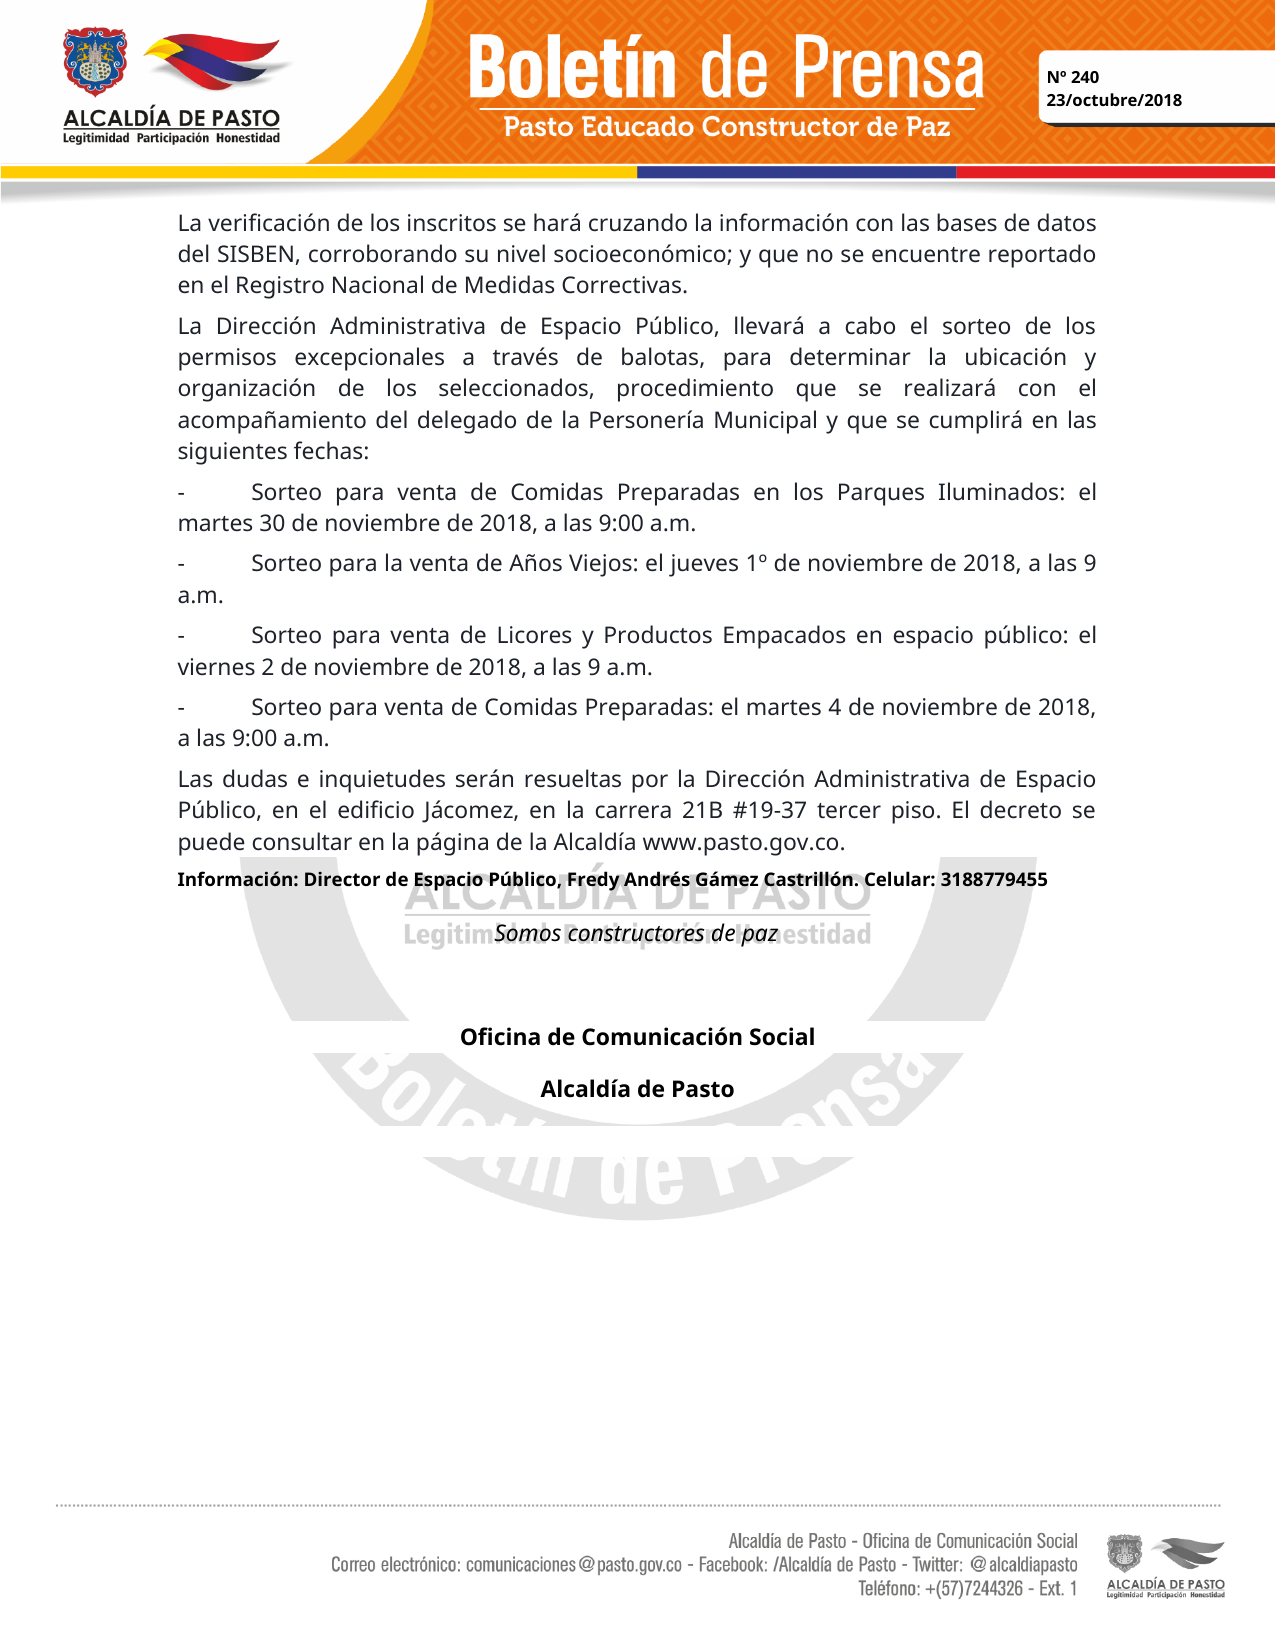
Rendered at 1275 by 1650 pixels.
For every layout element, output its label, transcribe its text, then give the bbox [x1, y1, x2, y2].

text Oficina de Comunicación Social [177, 1021, 1098, 1053]
text Información: Director de Espacio Público, Fredy Andrés Gámez Castrillón. Celular: 3188779455 [177, 866, 1098, 892]
text Las dudas e inquietudes serán resueltas por la Dirección Administrativa de Espacio Público, en el edificio Jácomez, en la carrera 21B #19-37 tercer piso. El decreto se puede consultar en la página de la Alcaldía www.pasto.gov.co. [177, 763, 1098, 857]
text Alcaldía de Pasto [177, 1073, 1098, 1105]
text Somos constructores de paz [177, 917, 1098, 948]
text La Dirección Administrativa de Espacio Público, llevará a cabo el sorteo de los permisos excepcionales a través de balotas, para determinar la ubicación y organización de los seleccionados, procedimiento que se realizará con el acompañamiento del delegado de la Personería Municipal y que se cumplirá en las siguientes fechas: [177, 310, 1098, 466]
picture [0, 0, 1275, 1645]
text - Sorteo para venta de Comidas Preparadas en los Parques Iluminados: el martes 30 de noviembre de 2018, a las 9:00 a.m. [177, 476, 1098, 538]
text La verificación de los inscritos se hará cruzando la información con las bases de datos del SISBEN, corroborando su nivel socioeconómico; y que no se encuentre reportado en el Registro Nacional de Medidas Correctivas. [177, 207, 1098, 301]
text - Sorteo para venta de Comidas Preparadas: el martes 4 de noviembre de 2018, a las 9:00 a.m. [177, 691, 1098, 754]
text - Sorteo para la venta de Años Viejos: el jueves 1º de noviembre de 2018, a las 9 a.m. [177, 547, 1098, 610]
text - Sorteo para venta de Licores y Productos Empacados en espacio público: el viernes 2 de noviembre de 2018, a las 9 a.m. [177, 619, 1098, 682]
